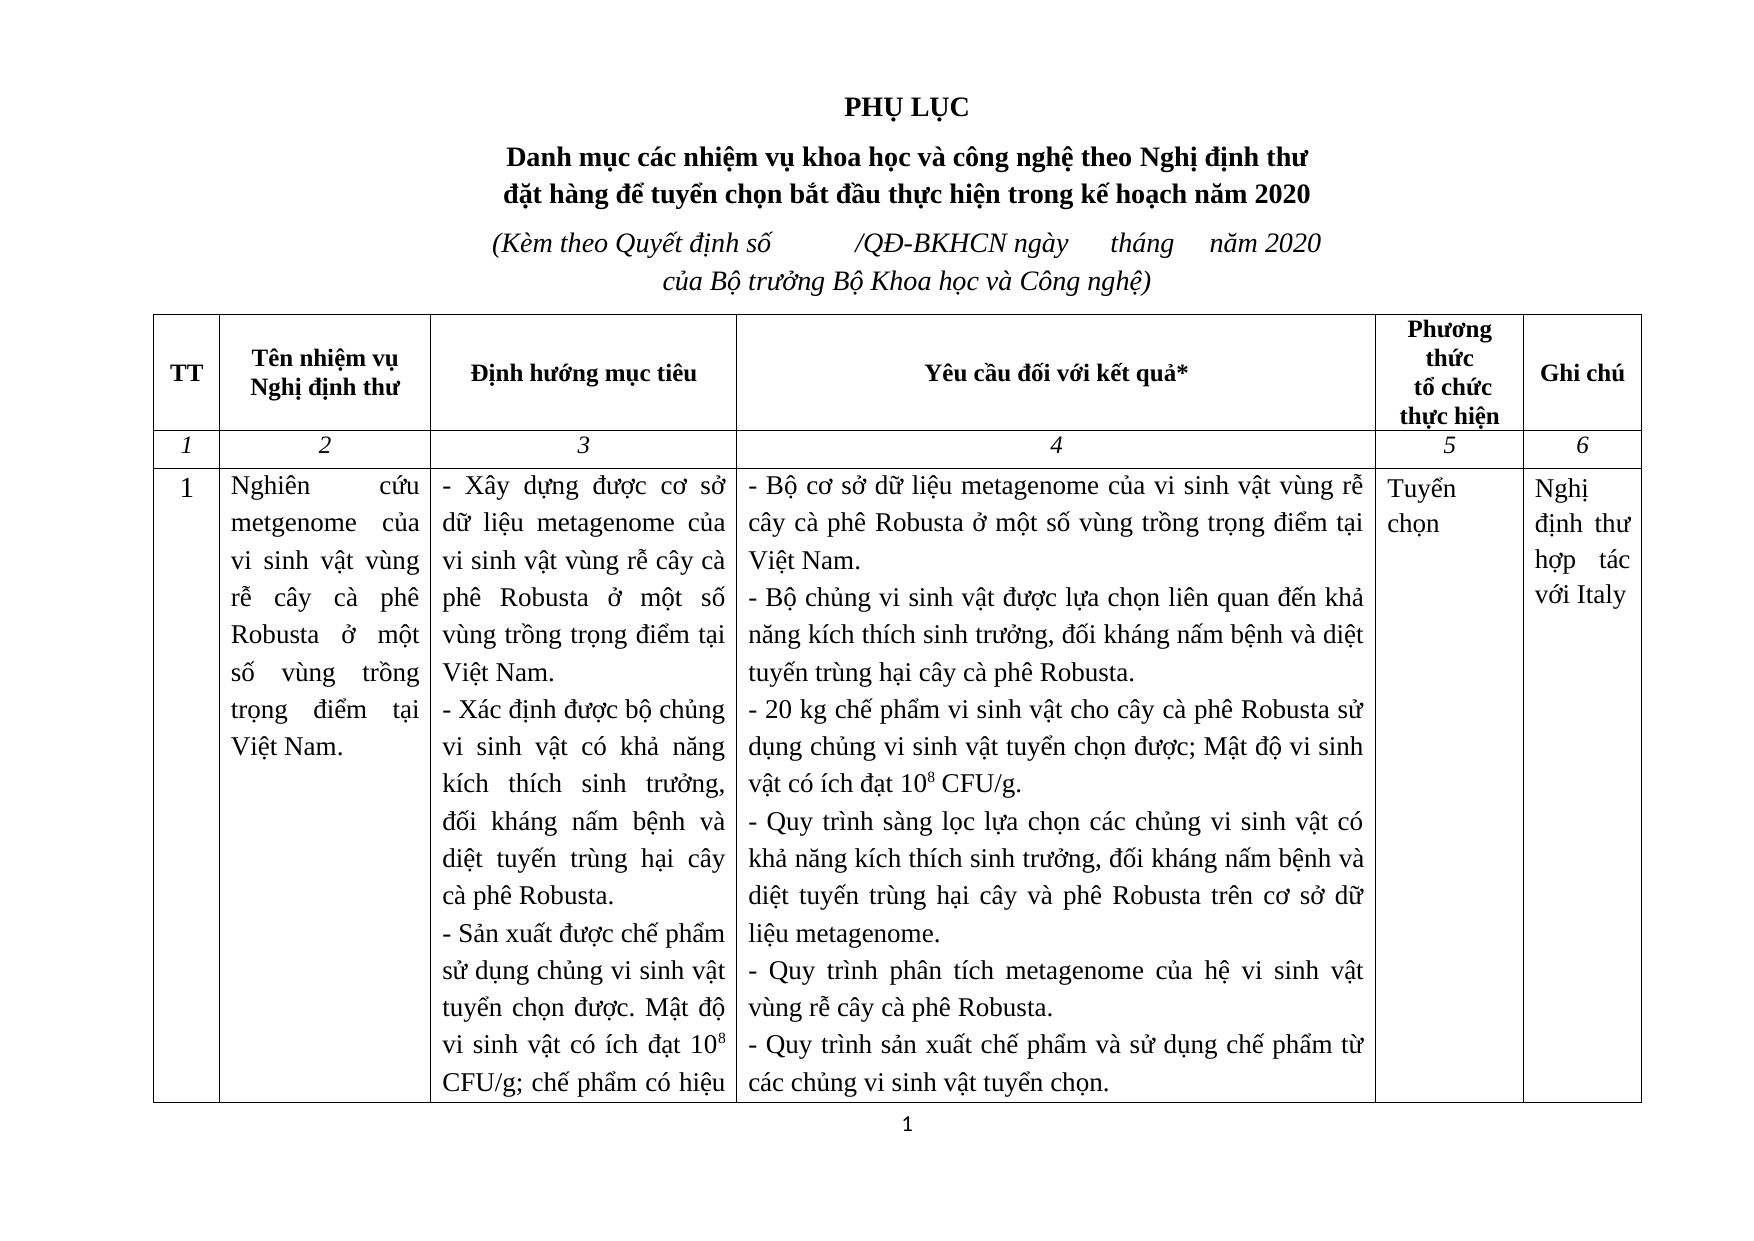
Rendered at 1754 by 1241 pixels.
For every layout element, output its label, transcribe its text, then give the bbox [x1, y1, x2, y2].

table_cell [1524, 469, 1641, 1102]
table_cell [220, 469, 430, 1102]
table_cell Tuyển chọn [1376, 469, 1523, 1102]
table_cell 1 [154, 431, 219, 468]
table_cell 4 [737, 431, 1375, 468]
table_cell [431, 469, 736, 1102]
text PHỤ LỤC [165, 90, 1649, 122]
table_header Ghi chú [1524, 315, 1641, 429]
text (Kèm theo Quyết định số /QĐ-BKHCN ngày tháng năm 2020 của Bộ trưởng Bộ Khoa học và Công nghệ) [165, 227, 1649, 296]
table_cell 1 [154, 469, 219, 1102]
table_header Định hướng mục tiêu [431, 315, 736, 429]
text Danh mục các nhiệm vụ khoa học và công nghệ theo Nghị định thư đặt hàng để tuyển chọn bắt đầu thực hiện trong kế hoạch năm 2020 [165, 140, 1649, 209]
table_cell 6 [1524, 431, 1641, 468]
table_cell 3 [431, 431, 736, 468]
table_header Tên nhiệm vụ Nghị định thư [220, 315, 430, 429]
table_header TT [154, 315, 219, 429]
table_cell 5 [1376, 431, 1523, 468]
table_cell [737, 469, 1375, 1102]
table_header Phương thức tổ chức thực hiện [1376, 315, 1523, 429]
table_header Yêu cầu đối với kết quả* [737, 315, 1375, 429]
table_cell 2 [220, 431, 430, 468]
